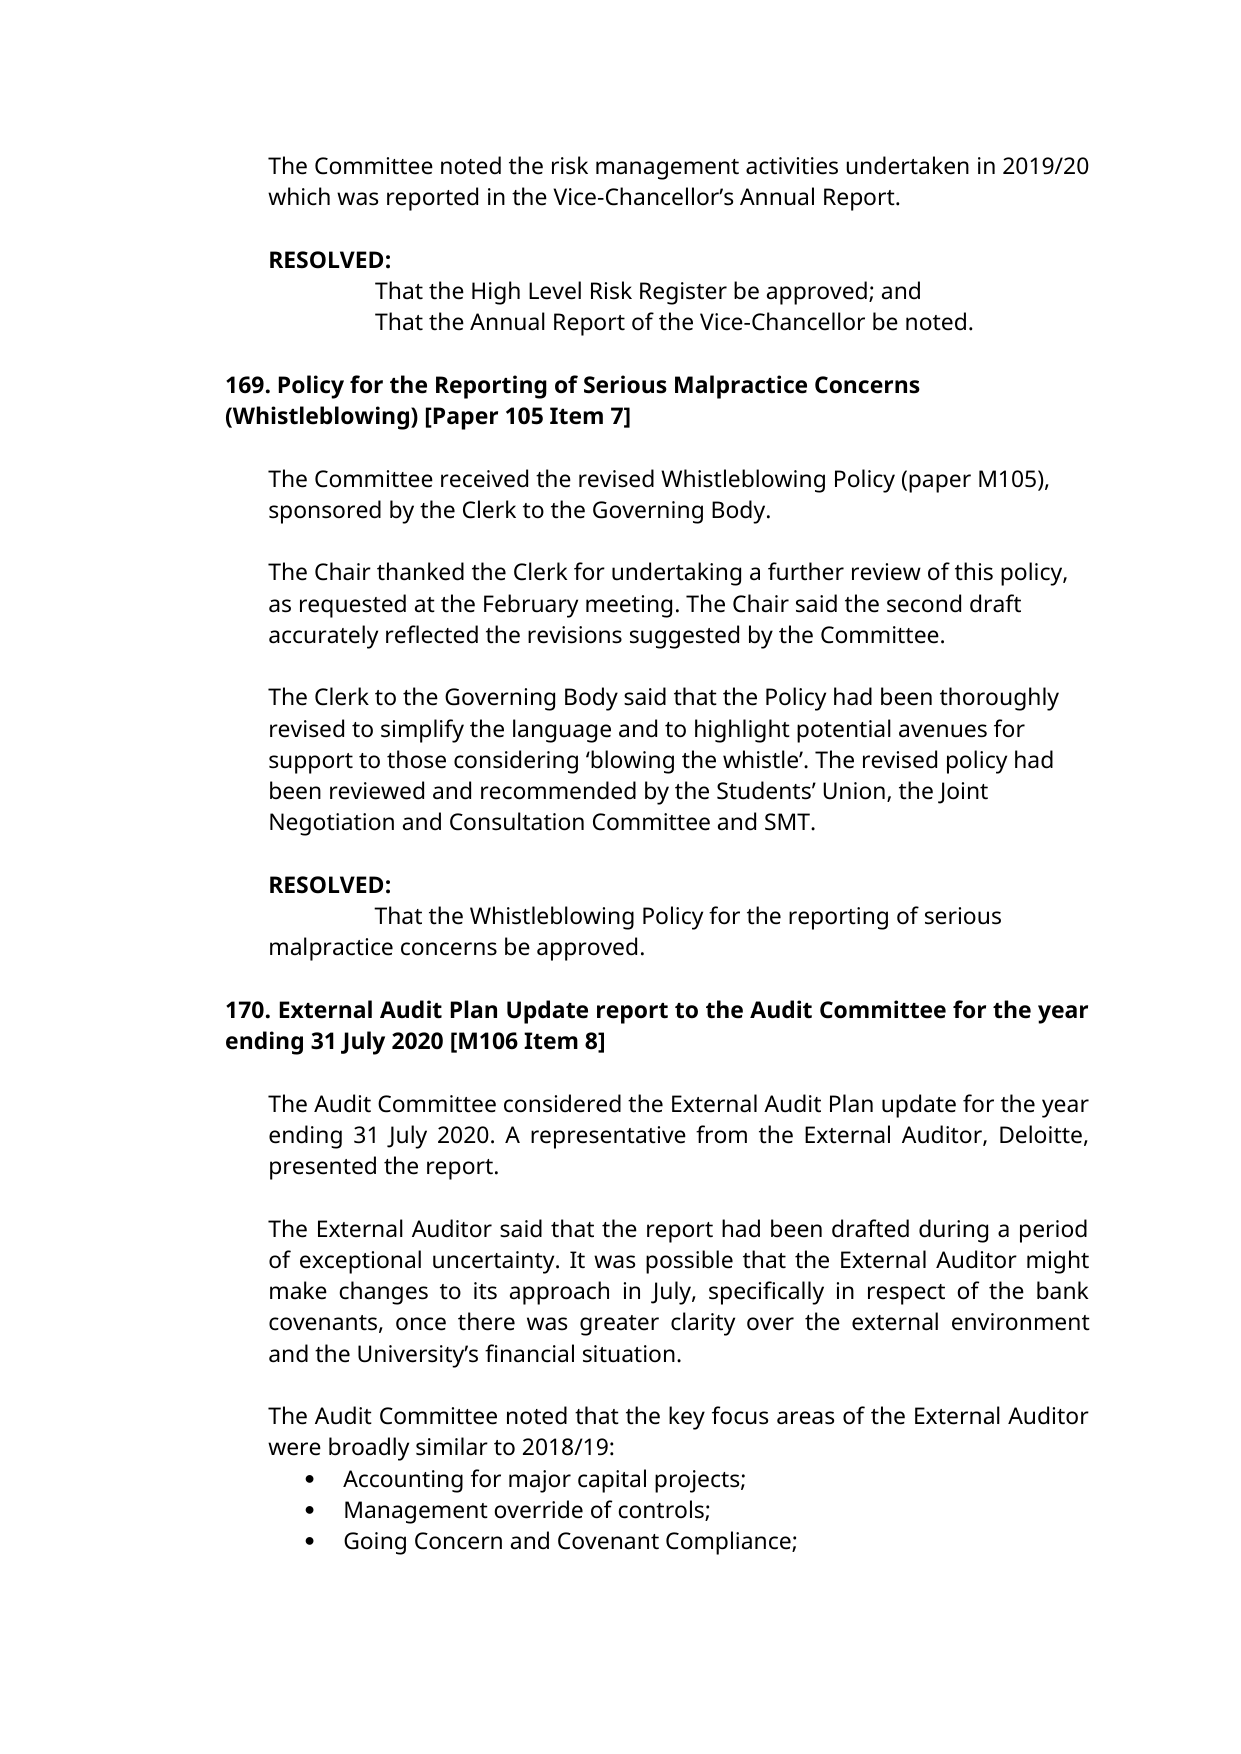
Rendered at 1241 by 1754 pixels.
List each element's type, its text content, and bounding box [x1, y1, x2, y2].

list Accounting for major capital projects; [306, 1462, 1090, 1494]
text That the Annual Report of the Vice-Chancellor be noted. [193, 306, 1090, 337]
text The Clerk to the Governing Body said that the Policy had been thoroughly revised to simplify the language and to highlight potential avenues for support to those considering ‘blowing the whistle’. The revised policy had been reviewed and recommended by the Students’ Union, the Joint Negotiation and Consultation Committee and SMT. [268, 681, 1090, 837]
text 169. Policy for the Reporting of Serious Malpractice Concerns (Whistleblowing) [Paper 105 Item 7] [225, 369, 1090, 431]
text RESOLVED: [193, 244, 1090, 275]
text That the Whistleblowing Policy for the reporting of serious malpractice concerns be approved. [268, 900, 1090, 962]
text The External Auditor said that the report had been drafted during a period of exceptional uncertainty. It was possible that the External Auditor might make changes to its approach in July, specifically in respect of the bank covenants, once there was greater clarity over the external environment and the University’s financial situation. [268, 1212, 1090, 1369]
text 170. External Audit Plan Update report to the Audit Committee for the year ending 31 July 2020 [M106 Item 8] [225, 994, 1090, 1056]
text RESOLVED: [193, 869, 1090, 900]
text The Chair thanked the Clerk for undertaking a further review of this policy, as requested at the February meeting. The Chair said the second draft accurately reflected the revisions suggested by the Committee. [268, 556, 1090, 650]
text That the High Level Risk Register be approved; and [193, 275, 1090, 306]
text The Audit Committee considered the External Audit Plan update for the year ending 31 July 2020. A representative from the External Auditor, Deloitte, presented the report. [268, 1087, 1090, 1181]
list Going Concern and Covenant Compliance; [306, 1525, 1090, 1556]
text The Committee noted the risk management activities undertaken in 2019/20 which was reported in the Vice-Chancellor’s Annual Report. [268, 150, 1090, 212]
text The Audit Committee noted that the key focus areas of the External Auditor were broadly similar to 2018/19: [268, 1400, 1090, 1462]
list Management override of controls; [306, 1494, 1090, 1525]
text The Committee received the revised Whistleblowing Policy (paper M105), sponsored by the Clerk to the Governing Body. [268, 462, 1090, 525]
